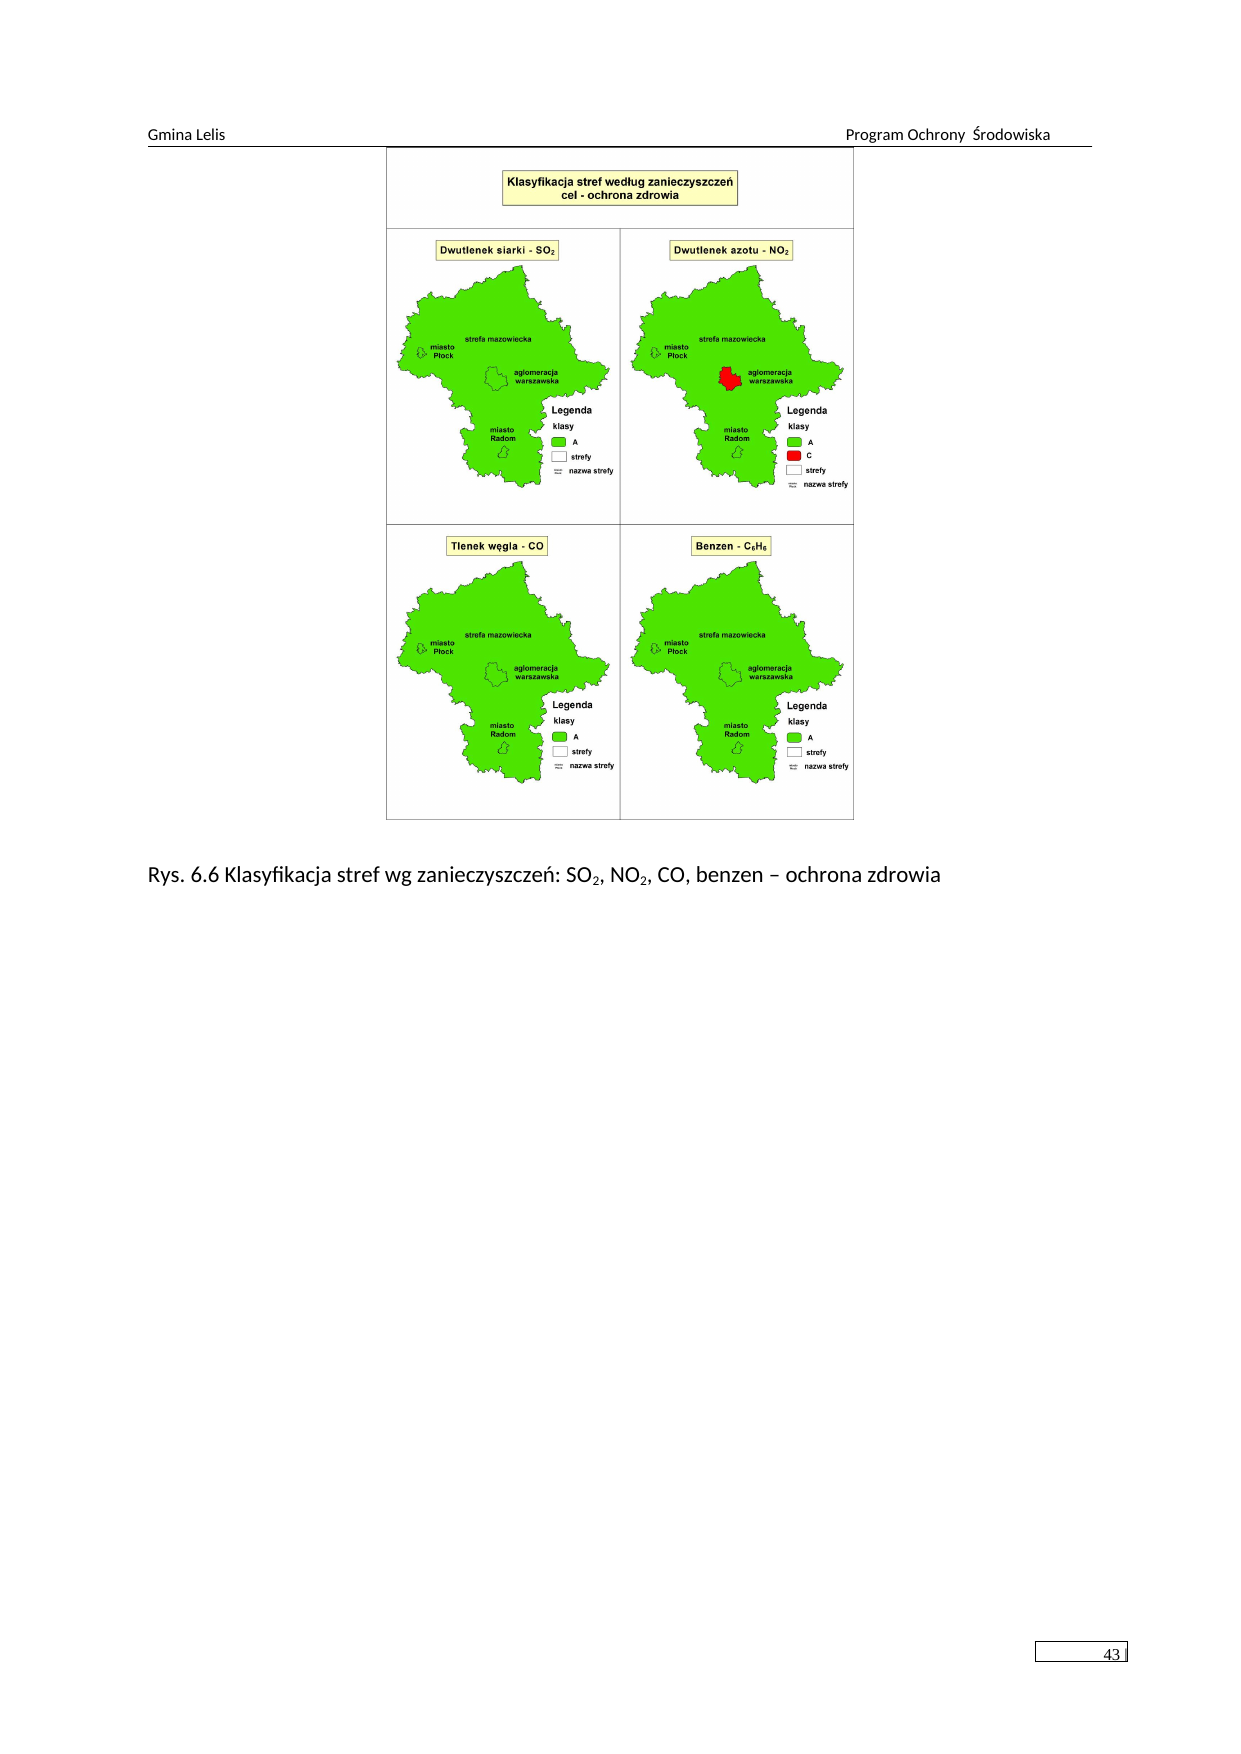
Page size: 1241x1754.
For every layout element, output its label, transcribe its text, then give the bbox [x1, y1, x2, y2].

text Rys. 6.6 Klasyfikacja stref wg zanieczyszczeń: SO2, NO2, CO, benzen – ochrona zdrowia [148, 860, 1092, 888]
picture [386, 147, 854, 820]
